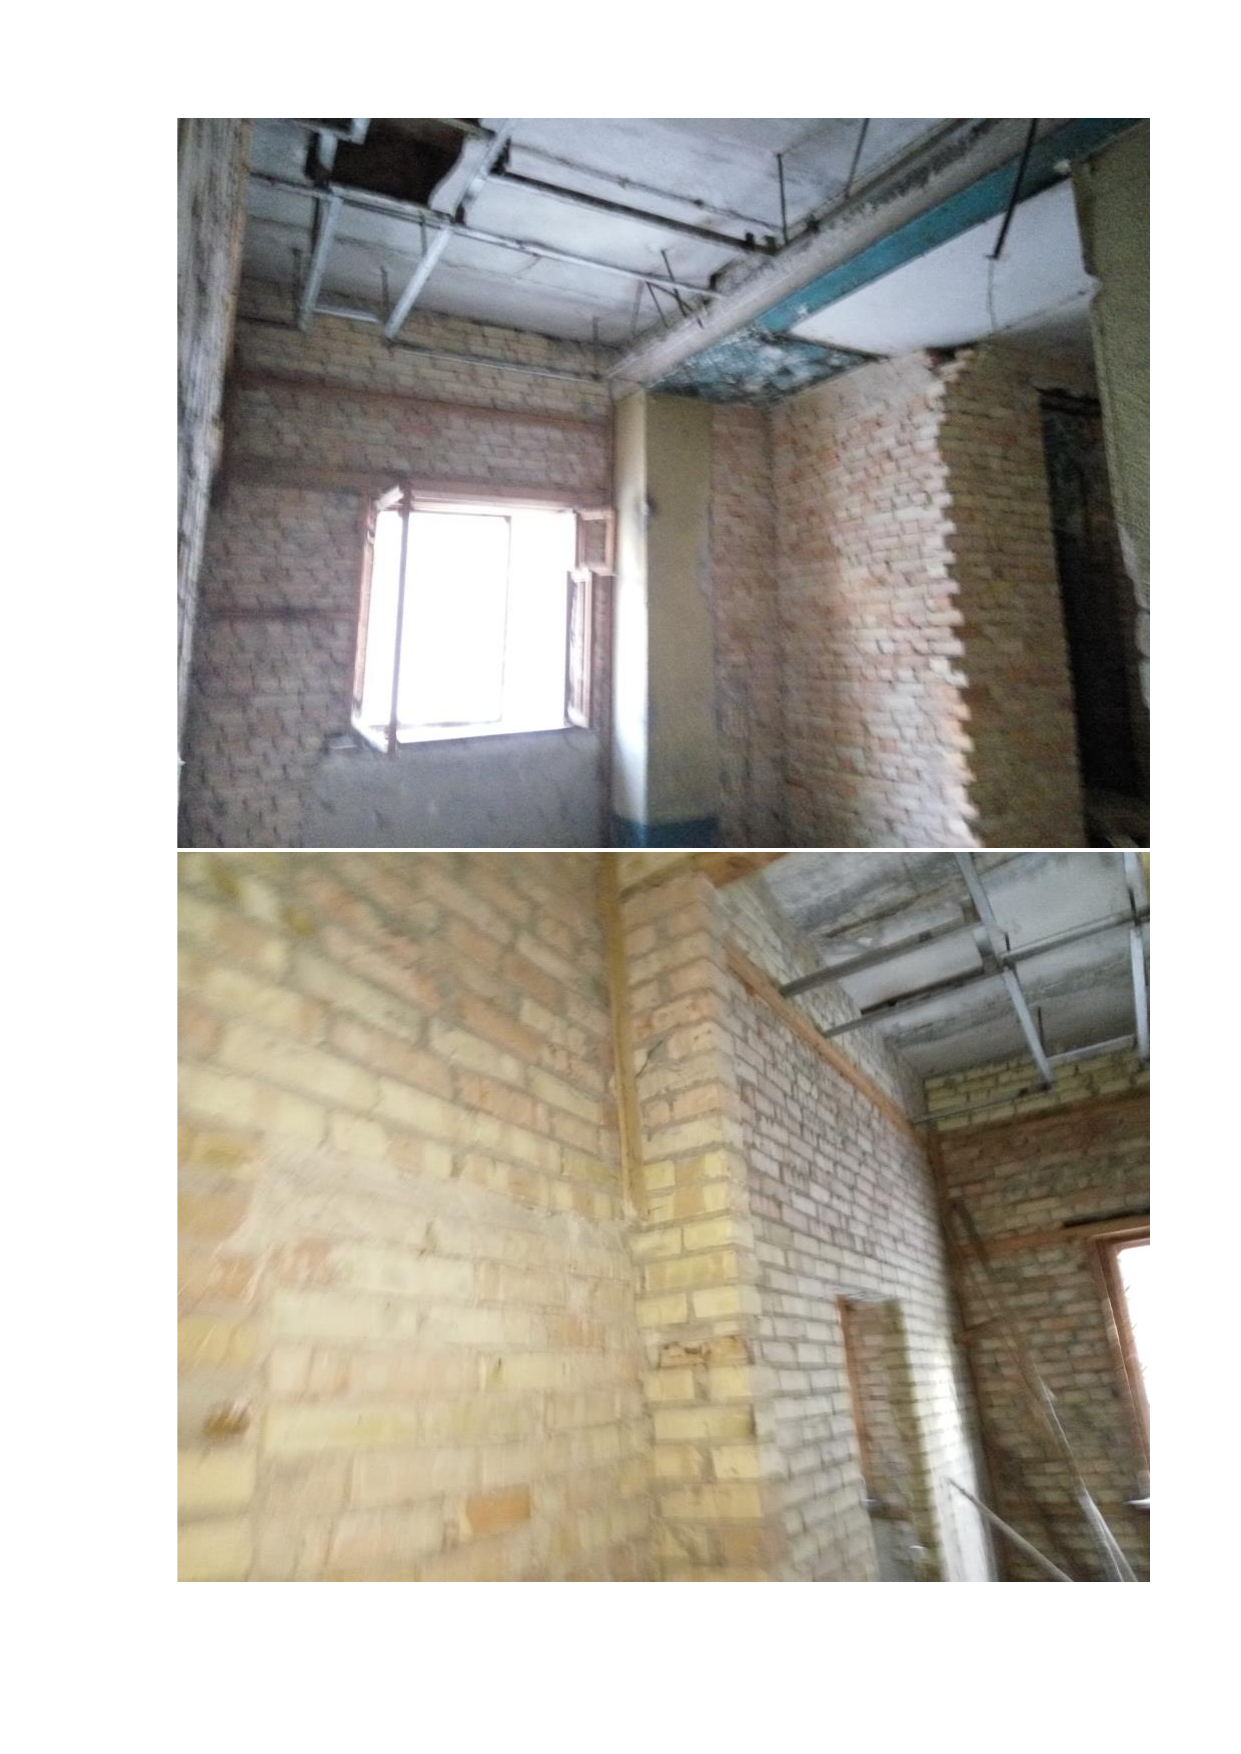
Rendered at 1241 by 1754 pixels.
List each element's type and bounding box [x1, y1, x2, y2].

picture [177, 852, 1150, 1582]
picture [177, 118, 1150, 848]
